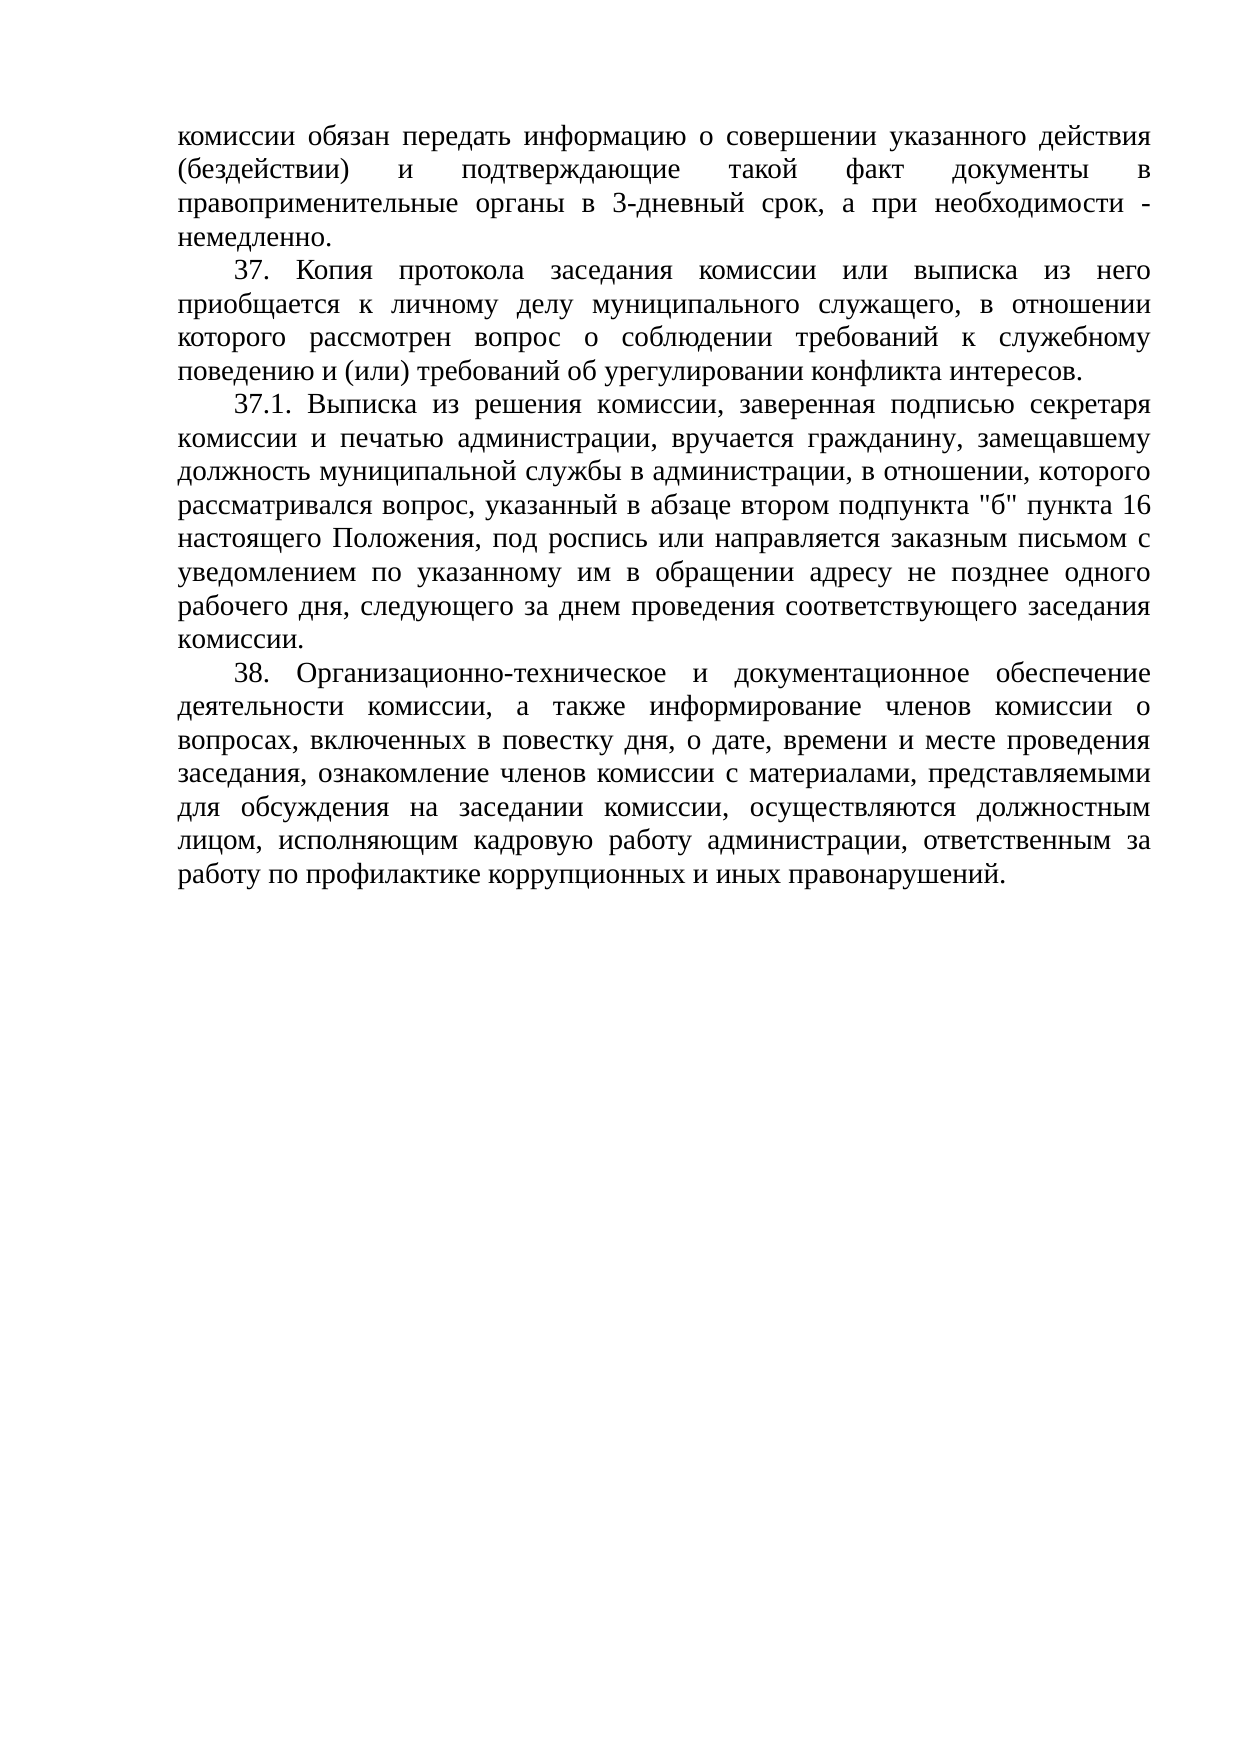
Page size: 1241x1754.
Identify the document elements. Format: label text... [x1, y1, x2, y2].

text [177, 118, 1152, 252]
text 37.1. Выписка из решения комиссии, заверенная подписью секретаря комиссии и печатью администрации, вручается гражданину, замещавшему должность муниципальной службы в администрации, в отношении, которого рассматривался вопрос, указанный в абзаце втором подпункта "б" пункта 16 настоящего Положения, под роспись или направляется заказным письмом с уведомлением по указанному им в обращении адресу не позднее одного рабочего дня, следующего за днем проведения соответствующего заседания комиссии. [177, 386, 1152, 655]
text 38. Организационно-техническое и документационное обеспечение деятельности комиссии, а также информирование членов комиссии о вопросах, включенных в повестку дня, о дате, времени и месте проведения заседания, ознакомление членов комиссии с материалами, представляемыми для обсуждения на заседании комиссии, осуществляются должностным лицом, исполняющим кадровую работу администрации, ответственным за работу по профилактике коррупционных и иных правонарушений. [177, 655, 1152, 889]
text 37. Копия протокола заседания комиссии или выписка из него приобщается к личному делу муниципального служащего, в отношении которого рассмотрен вопрос о соблюдении требований к служебному поведению и (или) требований об урегулировании конфликта интересов. [177, 252, 1152, 386]
